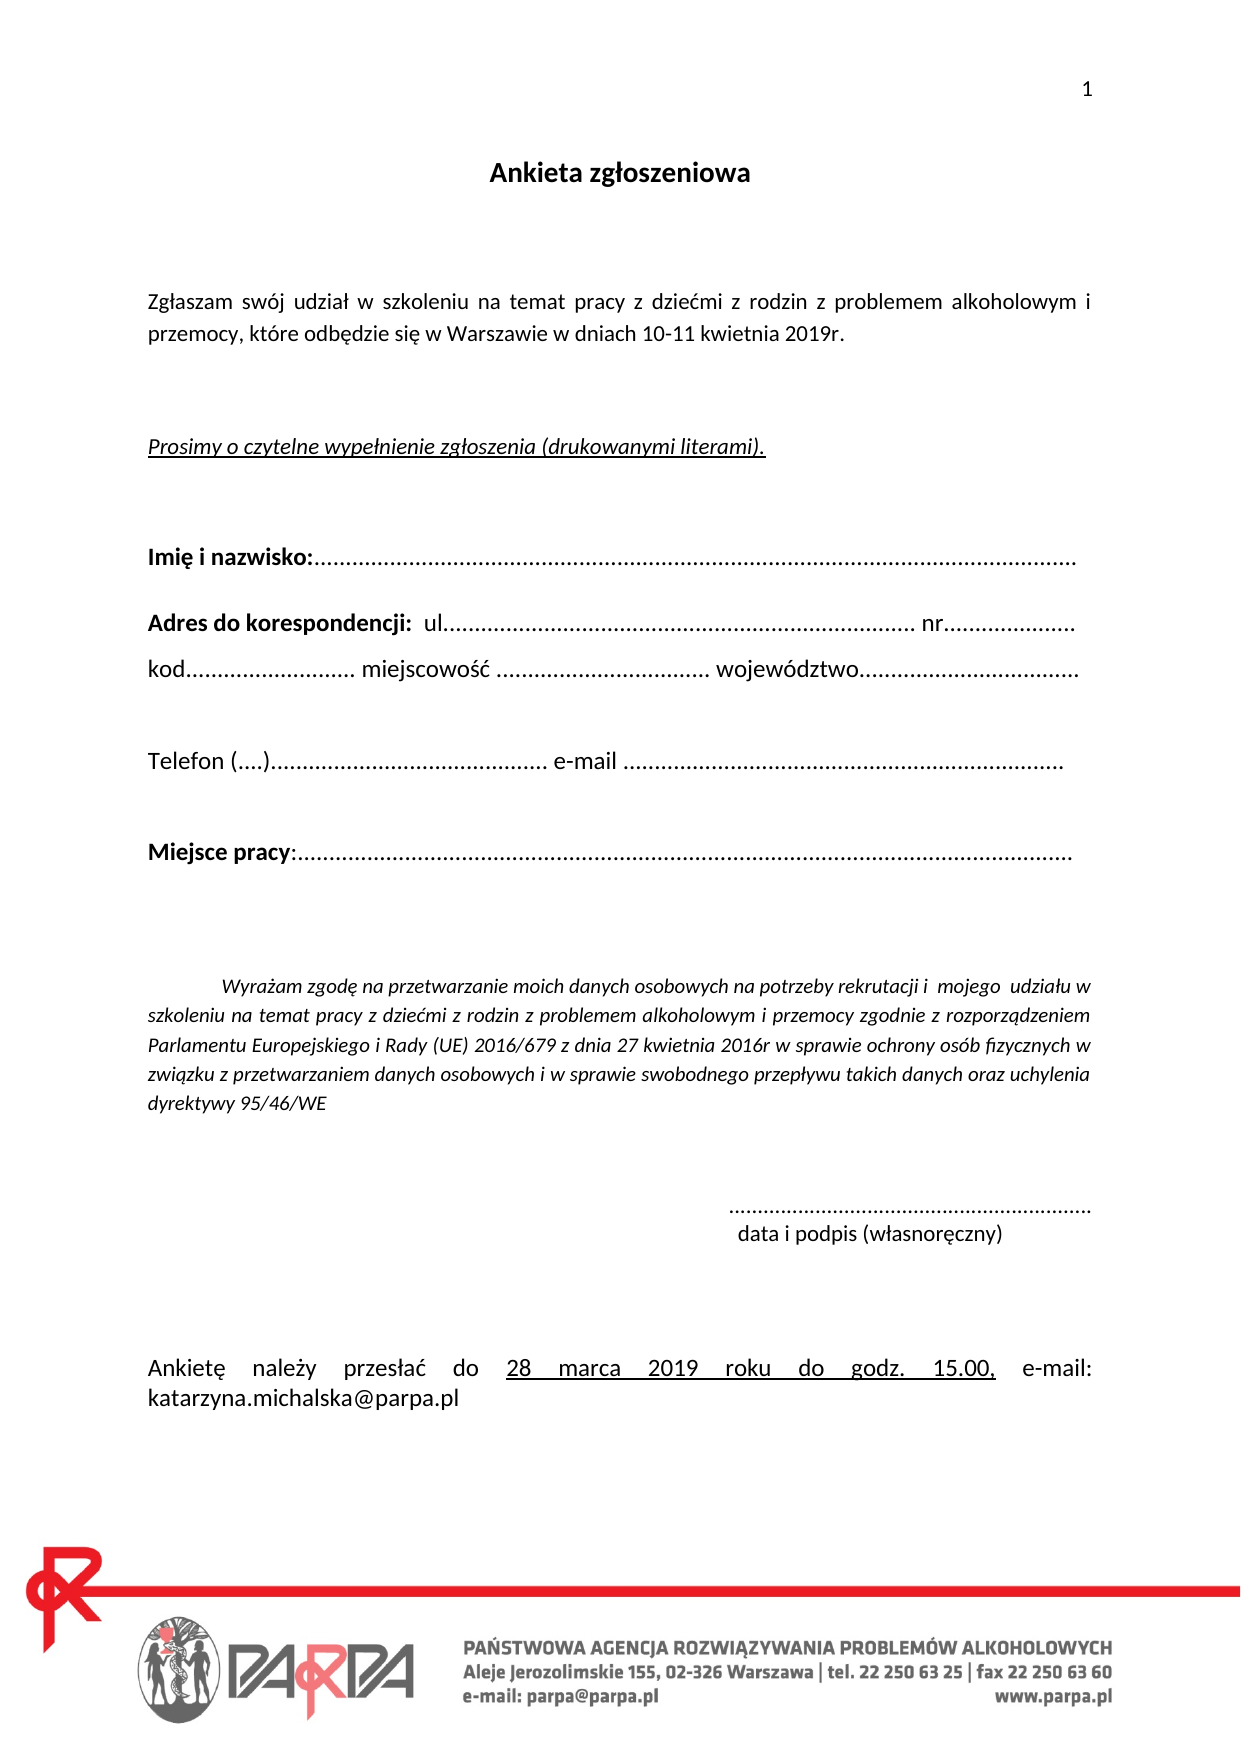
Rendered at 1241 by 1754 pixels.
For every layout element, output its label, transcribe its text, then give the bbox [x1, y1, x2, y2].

text Miejsce pracy:........................................................................................................................... [148, 836, 1092, 867]
text Telefon (....)............................................ e-mail ...................................................................... [148, 745, 1092, 775]
text Wyrażam zgodę na przetwarzanie moich danych osobowych na potrzeby rekrutacji i mojego udziału w szkoleniu na temat pracy z dziećmi z rodzin z problemem alkoholowym i przemocy zgodnie z rozporządzeniem Parlamentu Europejskiego i Rady (UE) 2016/679 z dnia 27 kwietnia 2016r w sprawie ochrony osób fizycznych w związku z przetwarzaniem danych osobowych i w sprawie swobodnego przepływu takich danych oraz uchylenia dyrektywy 95/46/WE [148, 973, 1092, 1116]
text Ankieta zgłoszeniowa [148, 154, 1092, 189]
text data i podpis (własnoręczny) [148, 1219, 1092, 1247]
text Zgłaszam swój udział w szkoleniu na temat pracy z dziećmi z rodzin z problemem alkoholowym i przemocy, które odbędzie się w Warszawie w dniach 10-11 kwietnia 2019r. [148, 287, 1092, 347]
text ............................................................... [148, 1191, 1092, 1219]
text Adres do korespondencji: ul........................................................................... nr..................... kod........................... miejscowość .................................. województwo................................... [148, 608, 1092, 684]
text Ankietę należy przesłać do 28 marca 2019 roku do godz. 15.00, e-mail: katarzyna.michalska@parpa.pl [148, 1352, 1092, 1413]
text Prosimy o czytelne wypełnienie zgłoszenia (drukowanymi literami). [148, 432, 1092, 460]
text Imię i nazwisko:......................................................................................................................... [148, 541, 1092, 572]
picture [14, 1538, 1241, 1745]
